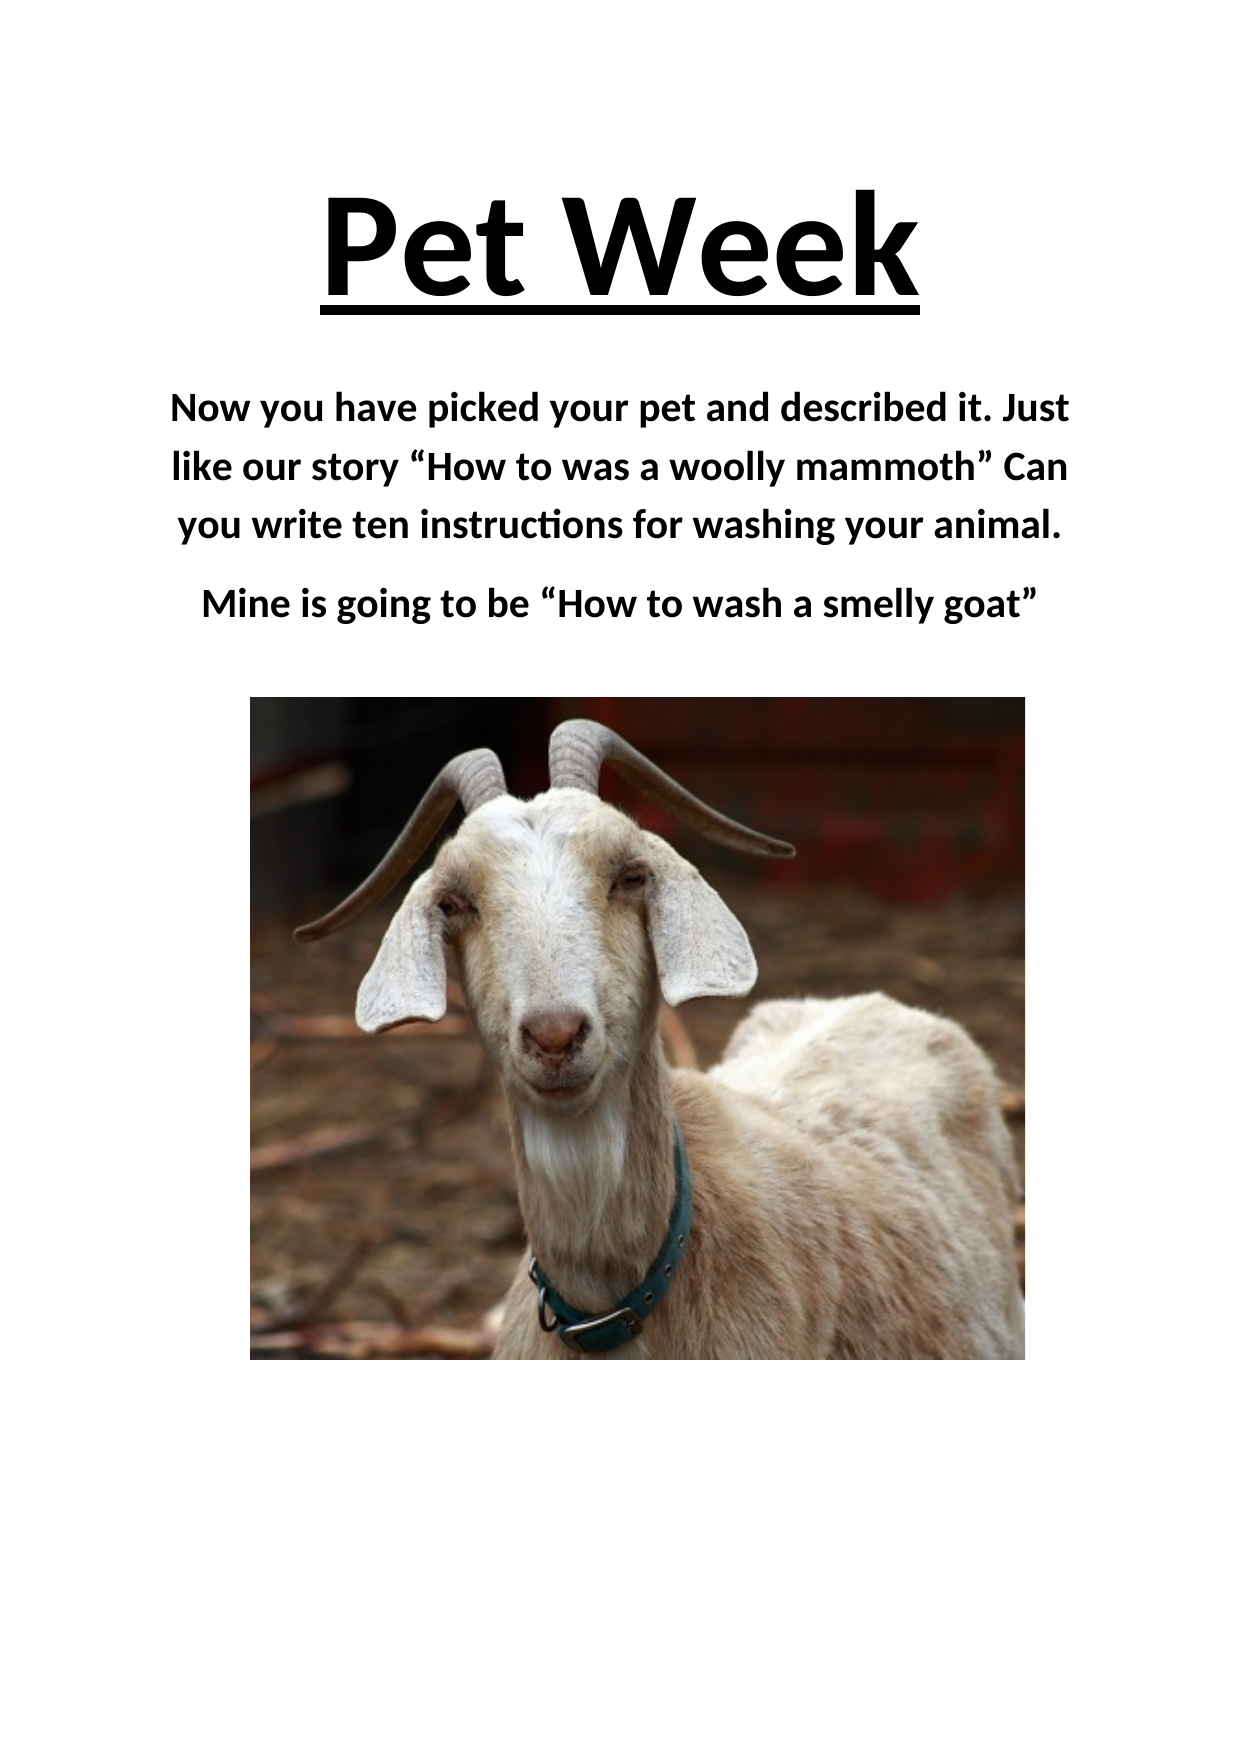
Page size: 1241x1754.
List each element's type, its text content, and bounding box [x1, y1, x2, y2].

text Now you have picked your pet and described it. Just like our story “How to was a woolly mammoth” Can you write ten instructions for washing your animal. [150, 381, 1090, 549]
picture [250, 697, 1025, 1360]
text Pet Week [150, 150, 1090, 333]
text Mine is going to be “How to wash a smelly goat” [150, 577, 1090, 628]
